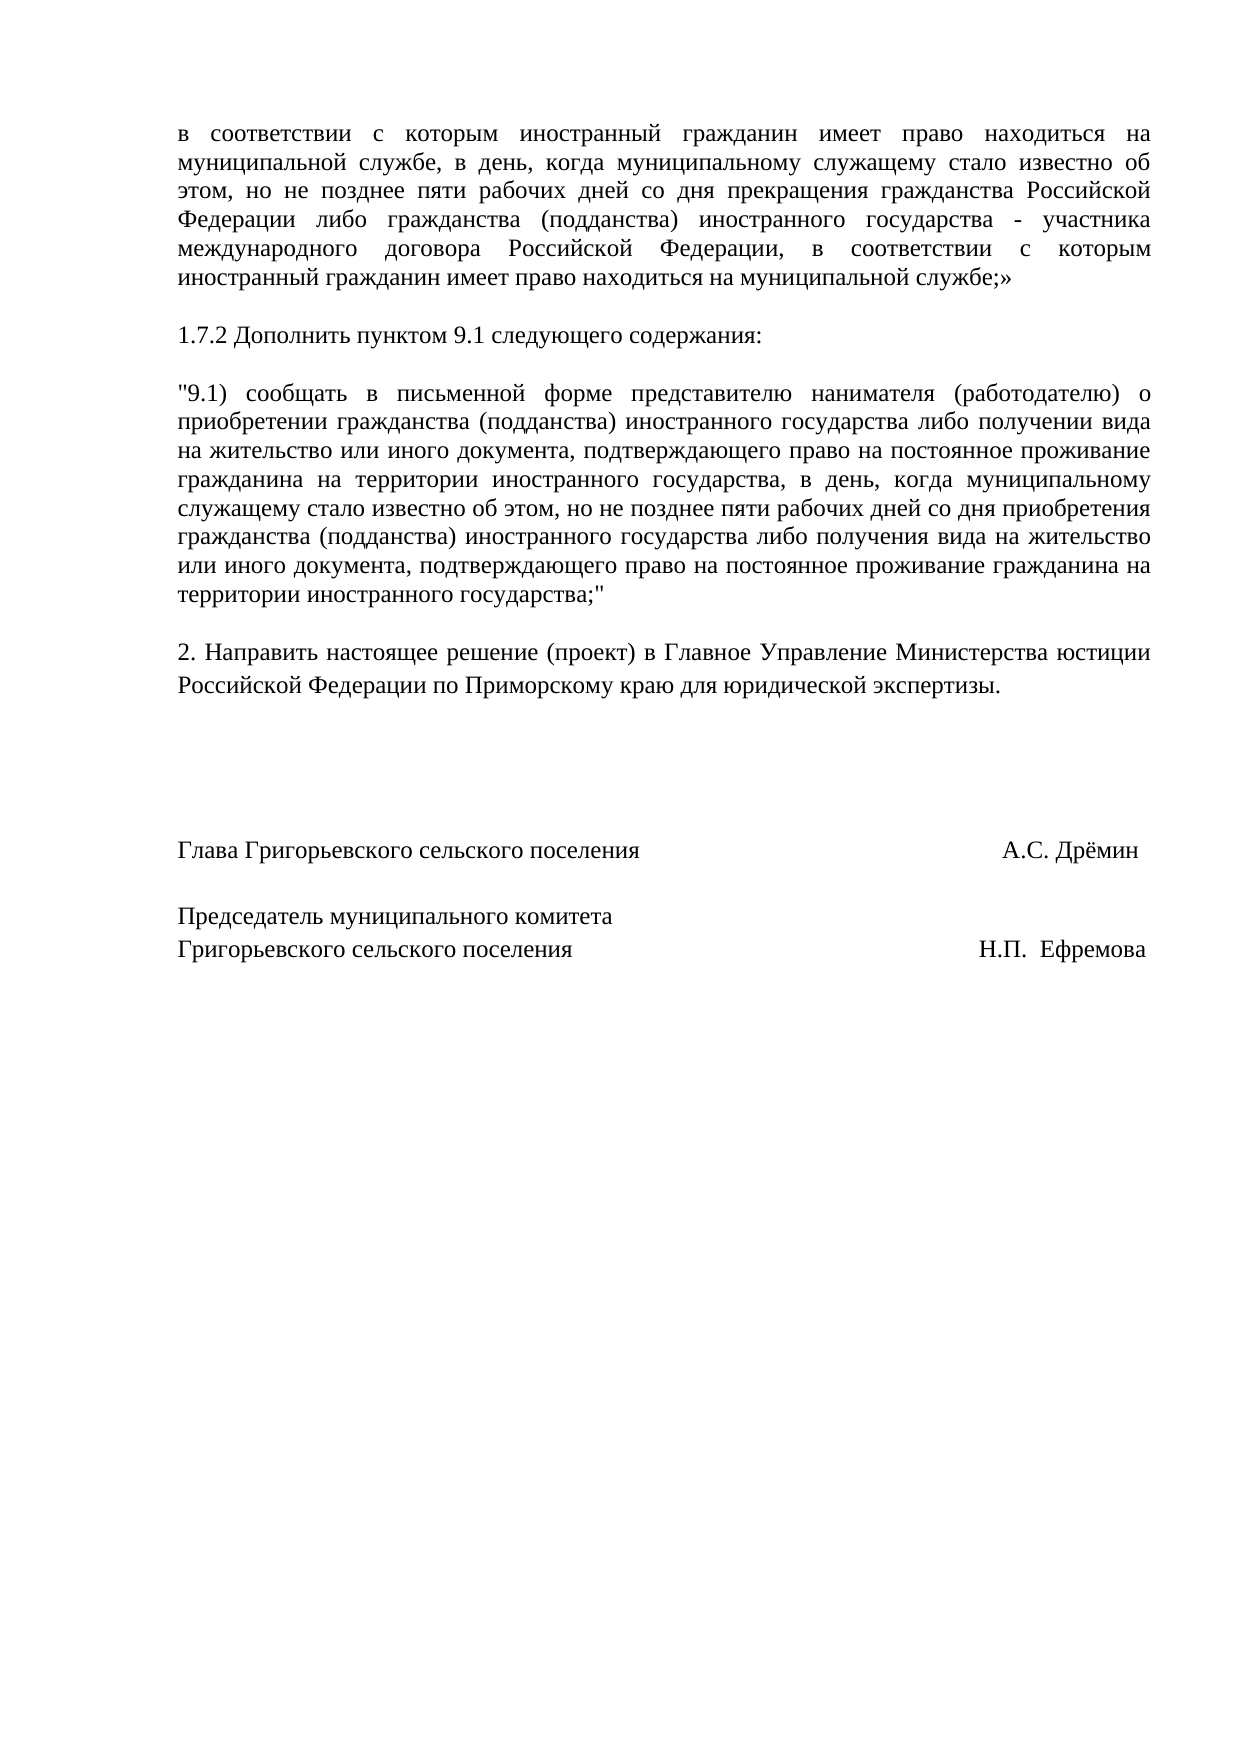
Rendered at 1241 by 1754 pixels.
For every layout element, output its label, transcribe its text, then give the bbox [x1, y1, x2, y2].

text Председатель муниципального комитета [177, 901, 1152, 930]
text 2. Направить настоящее решение (проект) в Главное Управление Министерства юстиции Российской Федерации по Приморскому краю для юридической экспертизы. [177, 637, 1152, 699]
text 1.7.2 Дополнить пунктом 9.1 следующего содержания: [177, 320, 1152, 348]
text Глава Григорьевского сельского поселения А.С. Дрёмин [177, 835, 1152, 864]
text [177, 118, 1152, 291]
text Григорьевского сельского поселения Н.П. Ефремова [177, 934, 1152, 963]
text "9.1) сообщать в письменной форме представителю нанимателя (работодателю) о приобретении гражданства (подданства) иностранного государства либо получении вида на жительство или иного документа, подтверждающего право на постоянное проживание гражданина на территории иностранного государства, в день, когда муниципальному служащему стало известно об этом, но не позднее пяти рабочих дней со дня приобретения гражданства (подданства) иностранного государства либо получения вида на жительство или иного документа, подтверждающего право на постоянное проживание гражданина на территории иностранного государства;" [177, 378, 1152, 608]
